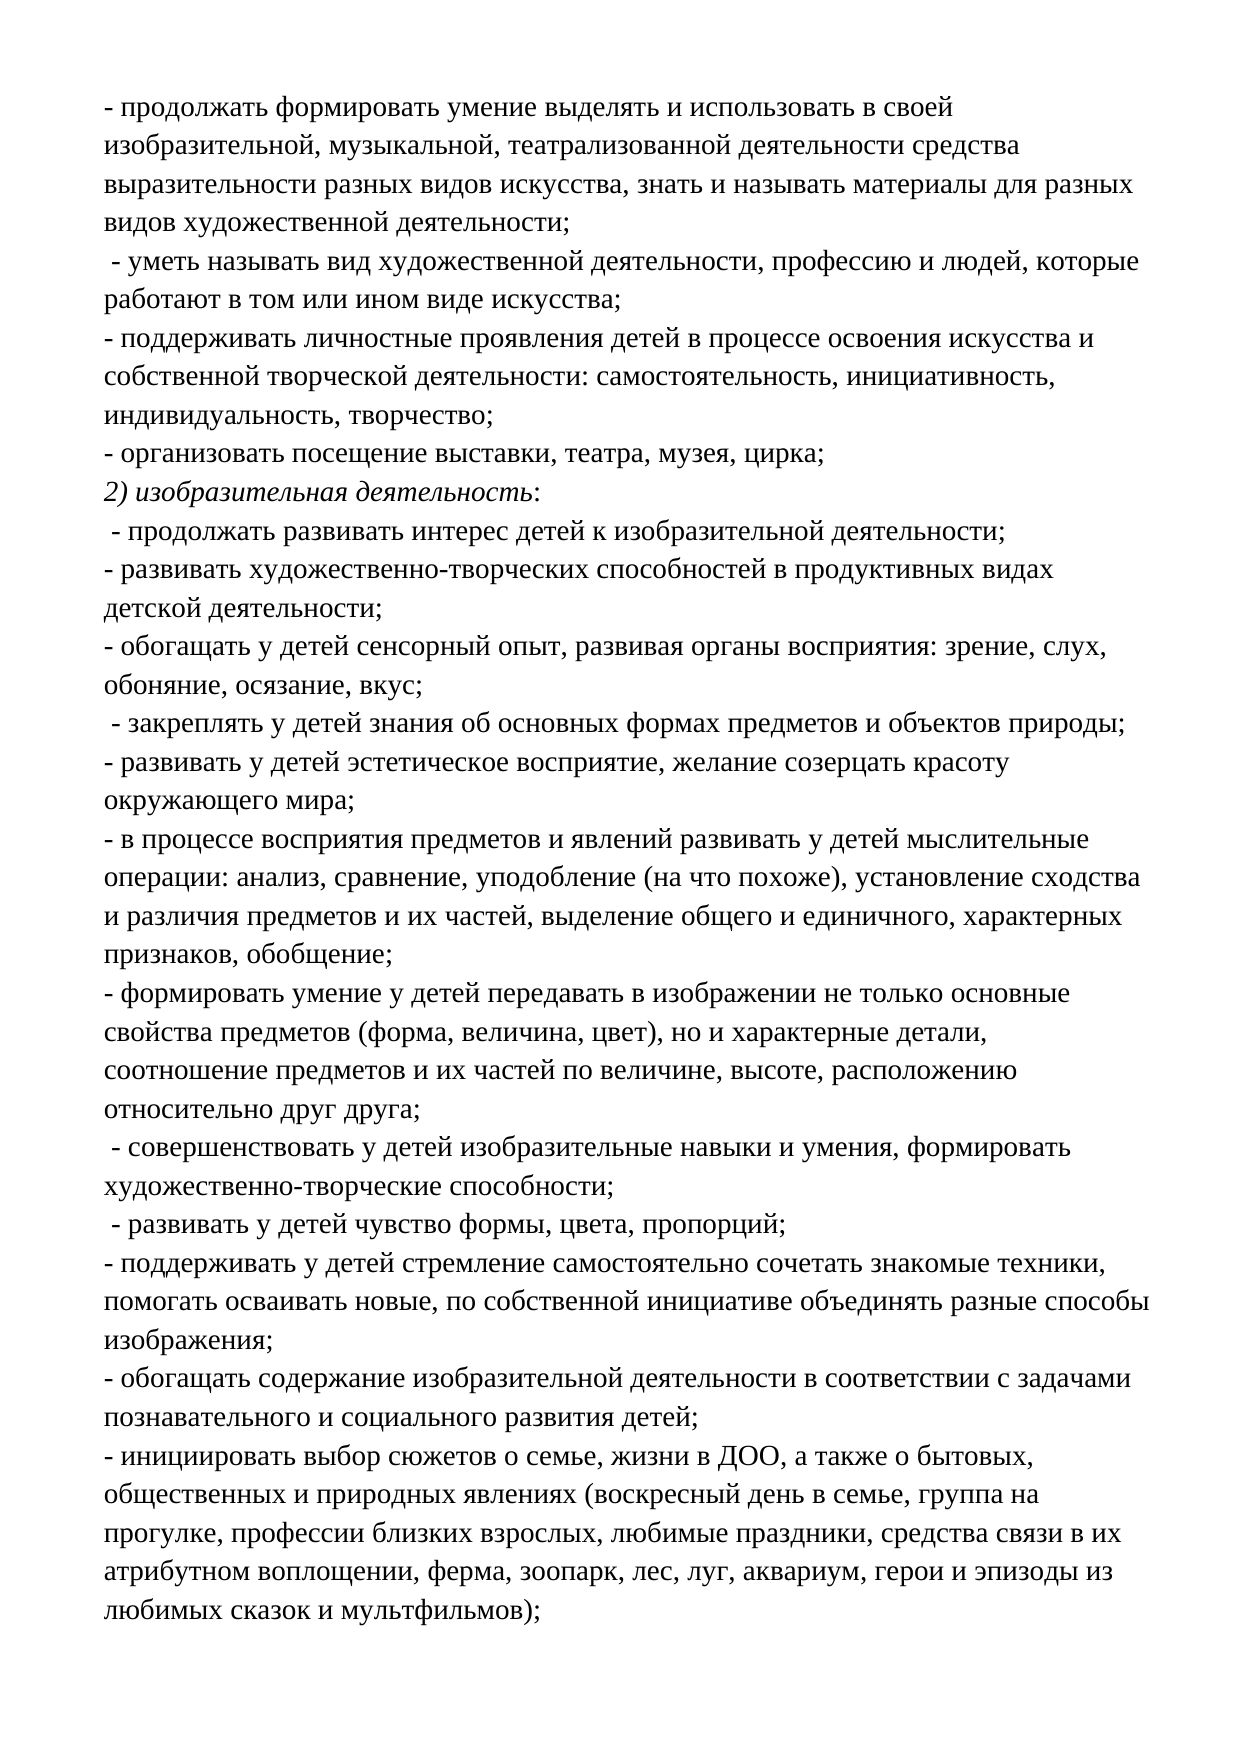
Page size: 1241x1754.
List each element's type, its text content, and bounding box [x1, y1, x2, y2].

text - совершенствовать у детей изобразительные навыки и умения, формировать художественно-творческие способности; [103, 1129, 1152, 1201]
text 2) изобразительная деятельность: [103, 474, 1152, 508]
text - формировать умение у детей передавать в изображении не только основные свойства предметов (форма, величина, цвет), но и характерные детали, соотношение предметов и их частей по величине, высоте, расположению относительно друг друга; [103, 975, 1152, 1124]
text - обогащать содержание изобразительной деятельности в соответствии с задачами познавательного и социального развития детей; [103, 1361, 1152, 1433]
text - поддерживать у детей стремление самостоятельно сочетать знакомые техники, помогать осваивать новые, по собственной инициативе объединять разные способы изображения; [103, 1245, 1152, 1356]
text - уметь называть вид художественной деятельности, профессию и людей, которые работают в том или ином виде искусства; [103, 243, 1152, 315]
text - инициировать выбор сюжетов о семье, жизни в ДОО, а также о бытовых, общественных и природных явлениях (воскресный день в семье, группа на прогулке, профессии близких взрослых, любимые праздники, средства связи в их атрибутном воплощении, ферма, зоопарк, лес, луг, аквариум, герои и эпизоды из любимых сказок и мультфильмов); [103, 1438, 1152, 1625]
text - продолжать формировать умение выделять и использовать в своей изобразительной, музыкальной, театрализованной деятельности средства выразительности разных видов искусства, знать и называть материалы для разных видов художественной деятельности; [103, 89, 1152, 238]
text - развивать у детей чувство формы, цвета, пропорций; [103, 1206, 1152, 1240]
text - развивать у детей эстетическое восприятие, желание созерцать красоту окружающего мира; [103, 744, 1152, 816]
text - закреплять у детей знания об основных формах предметов и объектов природы; [103, 705, 1152, 739]
text - поддерживать личностные проявления детей в процессе освоения искусства и собственной творческой деятельности: самостоятельность, инициативность, индивидуальность, творчество; [103, 320, 1152, 431]
text - обогащать у детей сенсорный опыт, развивая органы восприятия: зрение, слух, обоняние, осязание, вкус; [103, 628, 1152, 700]
text - в процессе восприятия предметов и явлений развивать у детей мыслительные операции: анализ, сравнение, уподобление (на что похоже), установление сходства и различия предметов и их частей, выделение общего и единичного, характерных признаков, обобщение; [103, 821, 1152, 970]
text - продолжать развивать интерес детей к изобразительной деятельности; [103, 513, 1152, 546]
text - развивать художественно-творческих способностей в продуктивных видах детской деятельности; [103, 551, 1152, 623]
text - организовать посещение выставки, театра, музея, цирка; [103, 436, 1152, 469]
